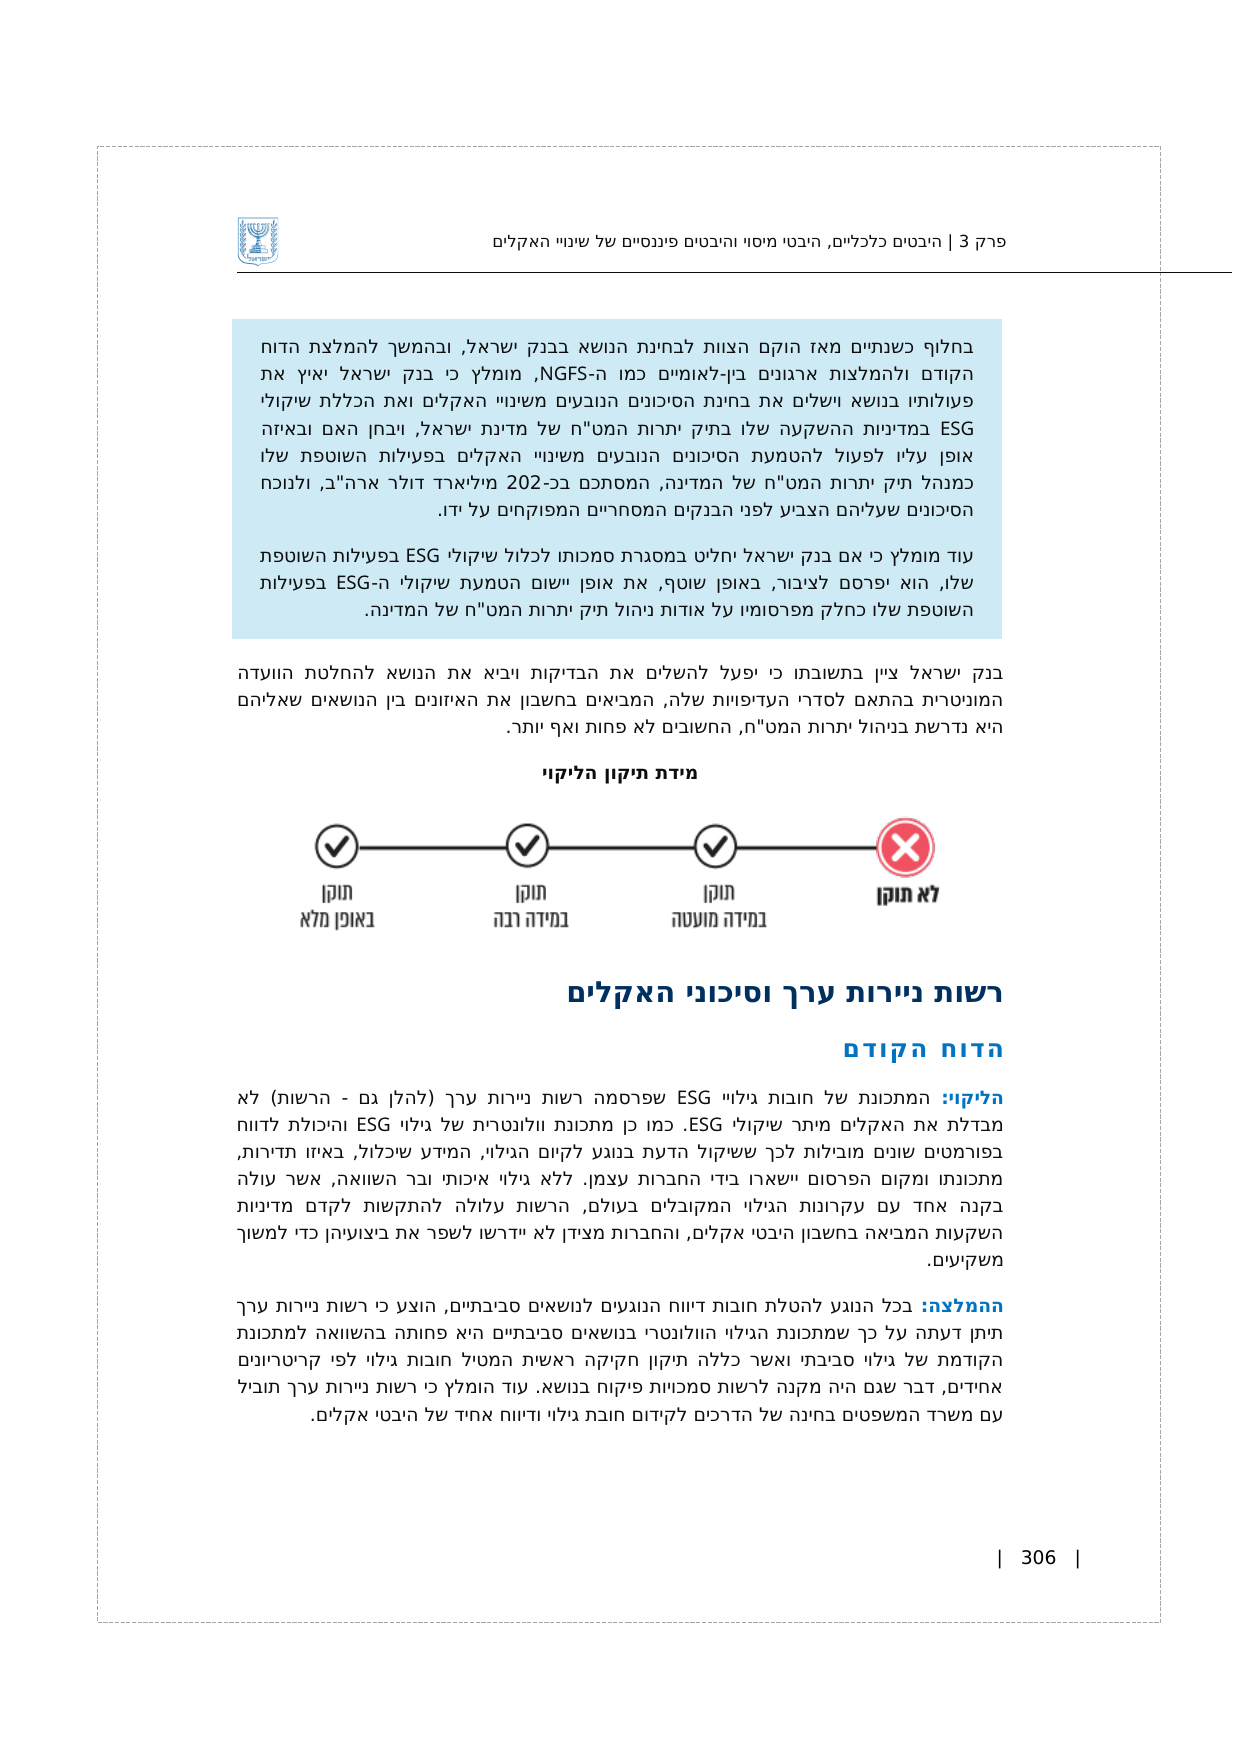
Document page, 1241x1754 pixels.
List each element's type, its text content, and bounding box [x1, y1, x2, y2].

text הליקוי: המתכונת של חובות גילויי ESG שפרסמה רשות ניירות ערך (להלן גם - הרשות) לא מבדלת את האקלים מיתר שיקולי ESG. כמו כן מתכונת וולונטרית של גילוי ESG והיכולת לדווח בפורמטים שונים מובילות לכך ששיקול הדעת בנוגע לקיום הגילוי, המידע שיכלול, באיזו תדירות, מתכונתו ומקום הפרסום יישארו בידי החברות עצמן. ללא גילוי איכותי ובר השוואה, אשר עולה בקנה אחד עם עקרונות הגילוי המקובלים בעולם, הרשות עלולה להתקשות לקדם מדיניות השקעות המביאה בחשבון היבטי אקלים, והחברות מצידן לא יידרשו לשפר את ביצועיהן כדי למשוך משקיעים. [236, 1083, 1004, 1272]
text בנק ישראל ציין בתשובתו כי יפעל להשלים את הבדיקות ויביא את הנושא להחלטת הוועדה המוניטרית בהתאם לסדרי העדיפויות שלה, המביאים בחשבון את האיזונים בין הנושאים שאליהם היא נדרשת בניהול יתרות המט"ח, החשובים לא פחות ואף יותר. [236, 657, 1004, 739]
text ההמלצה: בכל הנוגע להטלת חובות דיווח הנוגעים לנושאים סביבתיים, הוצע כי רשות ניירות ערך תיתן דעתה על כך שמתכונת הגילוי הוולונטרי בנושאים סביבתיים היא פחותה בהשוואה למתכונת הקודמת של גילוי סביבתי ואשר כללה תיקון חקיקה ראשית המטיל חובות גילוי לפי קריטריונים אחידים, דבר שגם היה מקנה לרשות סמכויות פיקוח בנושא. עוד הומלץ כי רשות ניירות ערך תוביל עם משרד המשפטים בחינה של הדרכים לקידום חובת גילוי ודיווח אחיד של היבטי אקלים. [236, 1291, 1004, 1426]
text מידת תיקון הליקוי [236, 757, 1004, 784]
text עוד מומלץ כי אם בנק ישראל יחליט במסגרת סמכותו לכלול שיקולי ESG בפעילות השוטפת שלו, הוא יפרסם לציבור, באופן שוטף, את אופן יישום הטמעת שיקולי ה-ESG בפעילות השוטפת שלו כחלק מפרסומיו על אודות ניהול תיק יתרות המט"ח של המדינה. [237, 527, 997, 634]
text רשות ניירות ערך וסיכוני האקלים [236, 976, 1004, 1010]
text בחלוף כשנתיים מאז הוקם הצוות לבחינת הנושא בבנק ישראל, ובהמשך להמלצת הדוח הקודם ולהמלצות ארגונים בין-לאומיים כמו ה-NGFS, מומלץ כי בנק ישראל יאיץ את פעולותיו בנושא וישלים את בחינת הסיכונים הנובעים משינויי האקלים ואת הכללת שיקולי ESG במדיניות ההשקעה שלו בתיק יתרות המט"ח של מדינת ישראל, ויבחן האם ובאיזה אופן עליו לפעול להטמעת הסיכונים הנובעים משינויי האקלים בפעילות השוטפת שלו כמנהל תיק יתרות המט"ח של המדינה, המסתכם בכ-202 מיליארד דולר ארה"ב, ולנוכח הסיכונים שעליהם הצביע לפני הבנקים המסחריים המפוקחים על ידו. [237, 324, 997, 522]
text הדוח הקודם [236, 1035, 1004, 1064]
